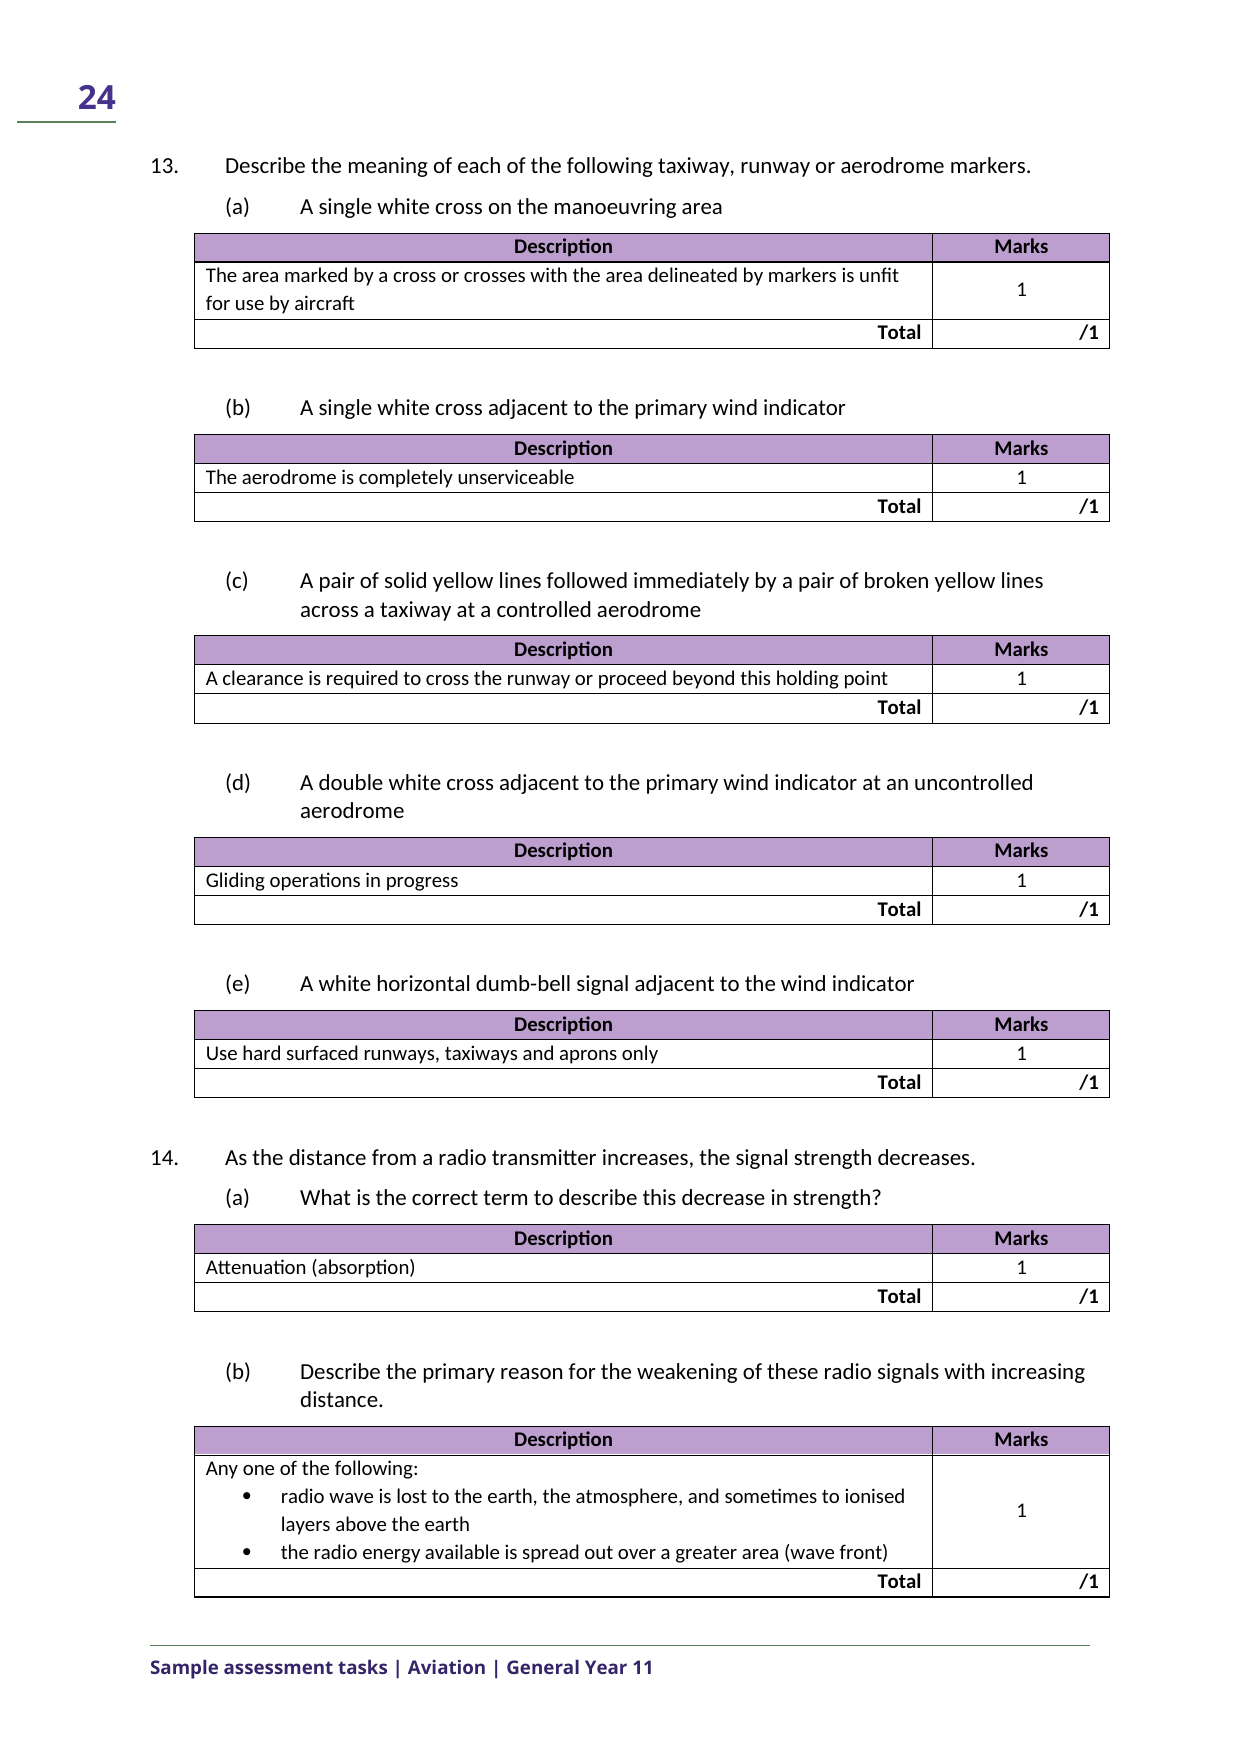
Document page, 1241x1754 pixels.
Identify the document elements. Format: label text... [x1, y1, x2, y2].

text (a) A single white cross on the manoeuvring area [150, 192, 1090, 220]
text (e) A white horizontal dumb-bell signal adjacent to the wind indicator [150, 969, 1090, 998]
table_cell 1 [933, 263, 1109, 318]
table_cell /1 [933, 1069, 1109, 1097]
table_header Marks [933, 636, 1109, 664]
table_cell Gliding operations in progress [195, 867, 932, 895]
table_cell Total [195, 320, 932, 347]
table_header Marks [933, 234, 1109, 261]
text (b) Describe the primary reason for the weakening of these radio signals with increasing distance. [150, 1357, 1090, 1413]
table_cell Total [195, 1283, 932, 1311]
table_header Description [195, 234, 932, 261]
table_cell 1 [933, 1254, 1109, 1282]
table_header Description [195, 435, 932, 463]
table_cell /1 [933, 320, 1109, 347]
table_cell 1 [933, 1456, 1109, 1567]
table_cell Total [195, 896, 932, 924]
table_cell Use hard surfaced runways, taxiways and aprons only [195, 1040, 932, 1068]
text 13. Describe the meaning of each of the following taxiway, runway or aerodrome markers. [150, 151, 1090, 179]
table_header Description [195, 838, 932, 866]
text (b) A single white cross adjacent to the primary wind indicator [150, 393, 1090, 421]
text (a) What is the correct term to describe this decrease in strength? [150, 1183, 1090, 1212]
table_header Marks [933, 838, 1109, 866]
table_cell Attenuation (absorption) [195, 1254, 932, 1282]
table_cell The area marked by a cross or crosses with the area delineated by markers is unfit for use by aircraft [195, 263, 932, 318]
table_cell Total [195, 493, 932, 521]
table_cell Total [195, 1069, 932, 1097]
table_cell /1 [933, 694, 1109, 722]
table_cell Total [195, 1569, 932, 1596]
table_header Description [195, 636, 932, 664]
table_header Description [195, 1225, 932, 1253]
table_cell 1 [933, 665, 1109, 693]
table_cell /1 [933, 896, 1109, 924]
table_cell The aerodrome is completely unserviceable [195, 464, 932, 492]
text (c) A pair of solid yellow lines followed immediately by a pair of broken yellow lines across a taxiway at a controlled aerodrome [150, 567, 1090, 623]
table_cell /1 [933, 493, 1109, 521]
table_cell 1 [933, 1040, 1109, 1068]
table_header Marks [933, 1225, 1109, 1253]
table_cell Total [195, 694, 932, 722]
table_header Description [195, 1011, 932, 1039]
table_header Marks [933, 435, 1109, 463]
table_cell /1 [933, 1283, 1109, 1311]
table_header Description [195, 1427, 932, 1454]
table_cell /1 [933, 1569, 1109, 1596]
table_cell Any one of the following: radio wave is lost to the earth, the atmosphere, and sometimes to ionised layers above the earth the radio energy available is spread out over a greater area (wave front) [195, 1456, 932, 1567]
table_cell 1 [933, 867, 1109, 895]
text (d) A double white cross adjacent to the primary wind indicator at an uncontrolled aerodrome [150, 768, 1090, 824]
table_header Marks [933, 1427, 1109, 1454]
table_cell 1 [933, 464, 1109, 492]
table_header Marks [933, 1011, 1109, 1039]
text 14. As the distance from a radio transmitter increases, the signal strength decreases. [150, 1143, 1090, 1171]
table_cell A clearance is required to cross the runway or proceed beyond this holding point [195, 665, 932, 693]
